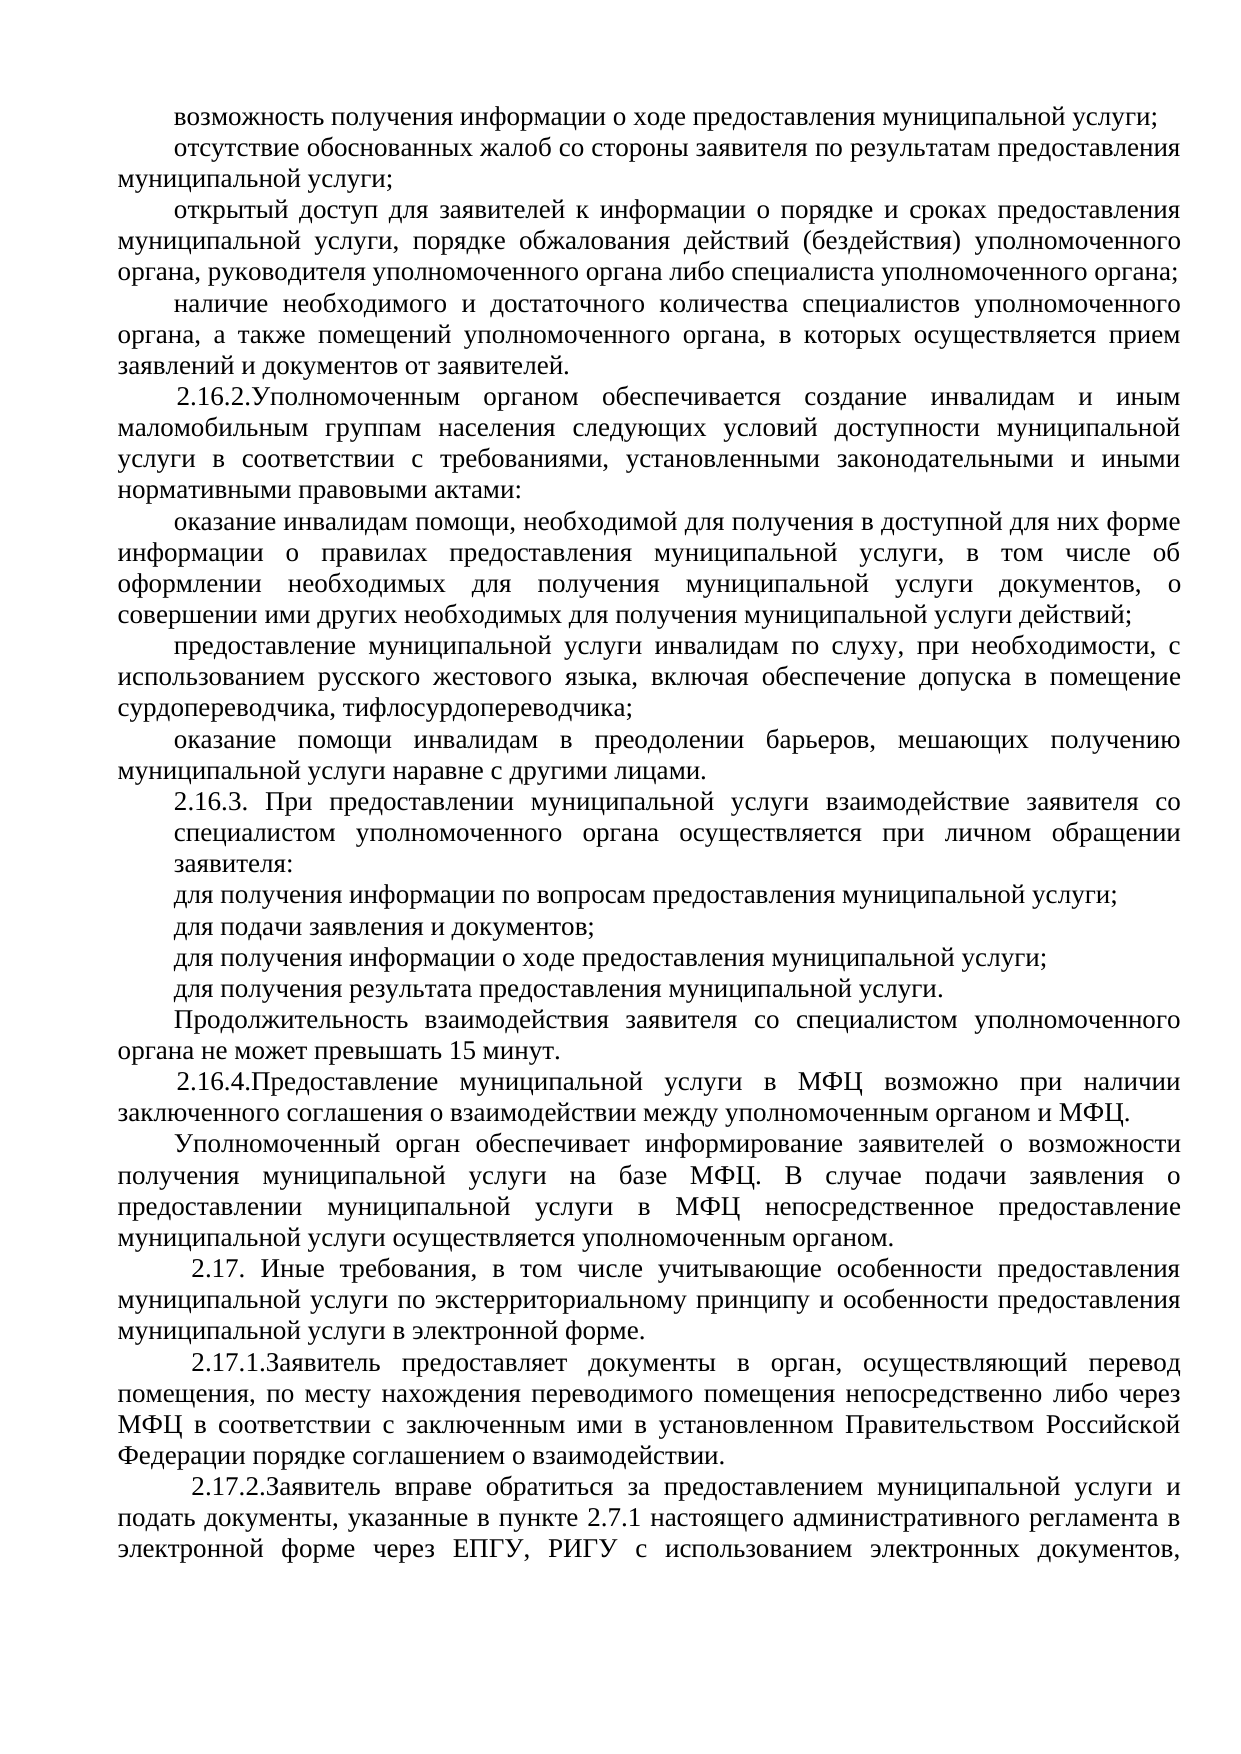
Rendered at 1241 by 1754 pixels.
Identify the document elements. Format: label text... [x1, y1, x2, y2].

text открытый доступ для заявителей к информации о порядке и сроках предоставления муниципальной услуги, порядке обжалования действий (бездействия) уполномоченного органа, руководителя уполномоченного органа либо специалиста уполномоченного органа; [117, 193, 1182, 287]
text 2.16.3. При предоставлении муниципальной услуги взаимодействие заявителя со специалистом уполномоченного органа осуществляется при личном обращении заявителя: [174, 785, 1182, 878]
text наличие необходимого и достаточного количества специалистов уполномоченного органа, а также помещений уполномоченного органа, в которых осуществляется прием заявлений и документов от заявителей. [117, 287, 1182, 380]
text Продолжительность взаимодействия заявителя со специалистом уполномоченного органа не может превышать 15 минут. [117, 1003, 1182, 1065]
text для получения информации по вопросам предоставления муниципальной услуги; [117, 878, 1182, 909]
text для получения информации о ходе предоставления муниципальной услуги; [117, 941, 1182, 972]
text Уполномоченный орган обеспечивает информирование заявителей о возможности получения муниципальной услуги на базе МФЦ. В случае подачи заявления о предоставлении муниципальной услуги в МФЦ непосредственное предоставление муниципальной услуги осуществляется уполномоченным органом. [117, 1128, 1182, 1252]
text 2.17. Иные требования, в том числе учитывающие особенности предоставления муниципальной услуги по экстерриториальному принципу и особенности предоставления муниципальной услуги в электронной форме. [117, 1252, 1182, 1346]
text для получения результата предоставления муниципальной услуги. [117, 972, 1182, 1003]
text 2.16.4.Предоставление муниципальной услуги в МФЦ возможно при наличии заключенного соглашения о взаимодействии между уполномоченным органом и МФЦ. [117, 1065, 1182, 1128]
text оказание инвалидам помощи, необходимой для получения в доступной для них форме информации о правилах предоставления муниципальной услуги, в том числе об оформлении необходимых для получения муниципальной услуги документов, о совершении ими других необходимых для получения муниципальной услуги действий; [117, 505, 1182, 629]
text 2.16.2.Уполномоченным органом обеспечивается создание инвалидам и иным маломобильным группам населения следующих условий доступности муниципальной услуги в соответствии с требованиями, установленными законодательными и иными нормативными правовыми актами: [117, 380, 1182, 505]
text возможность получения информации о ходе предоставления муниципальной услуги; [117, 100, 1182, 131]
text 2.17.1.Заявитель предоставляет документы в орган, осуществляющий перевод помещения, по месту нахождения переводимого помещения непосредственно либо через МФЦ в соответствии с заключенным ими в установленном Правительством Российской Федерации порядке соглашением о взаимодействии. [117, 1346, 1182, 1470]
text оказание помощи инвалидам в преодолении барьеров, мешающих получению муниципальной услуги наравне с другими лицами. [117, 723, 1182, 785]
text отсутствие обоснованных жалоб со стороны заявителя по результатам предоставления муниципальной услуги; [117, 131, 1182, 193]
text для подачи заявления и документов; [117, 909, 1182, 941]
text предоставление муниципальной услуги инвалидам по слуху, при необходимости, с использованием русского жестового языка, включая обеспечение допуска в помещение сурдопереводчика, тифлосурдопереводчика; [117, 629, 1182, 723]
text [117, 1470, 1182, 1564]
